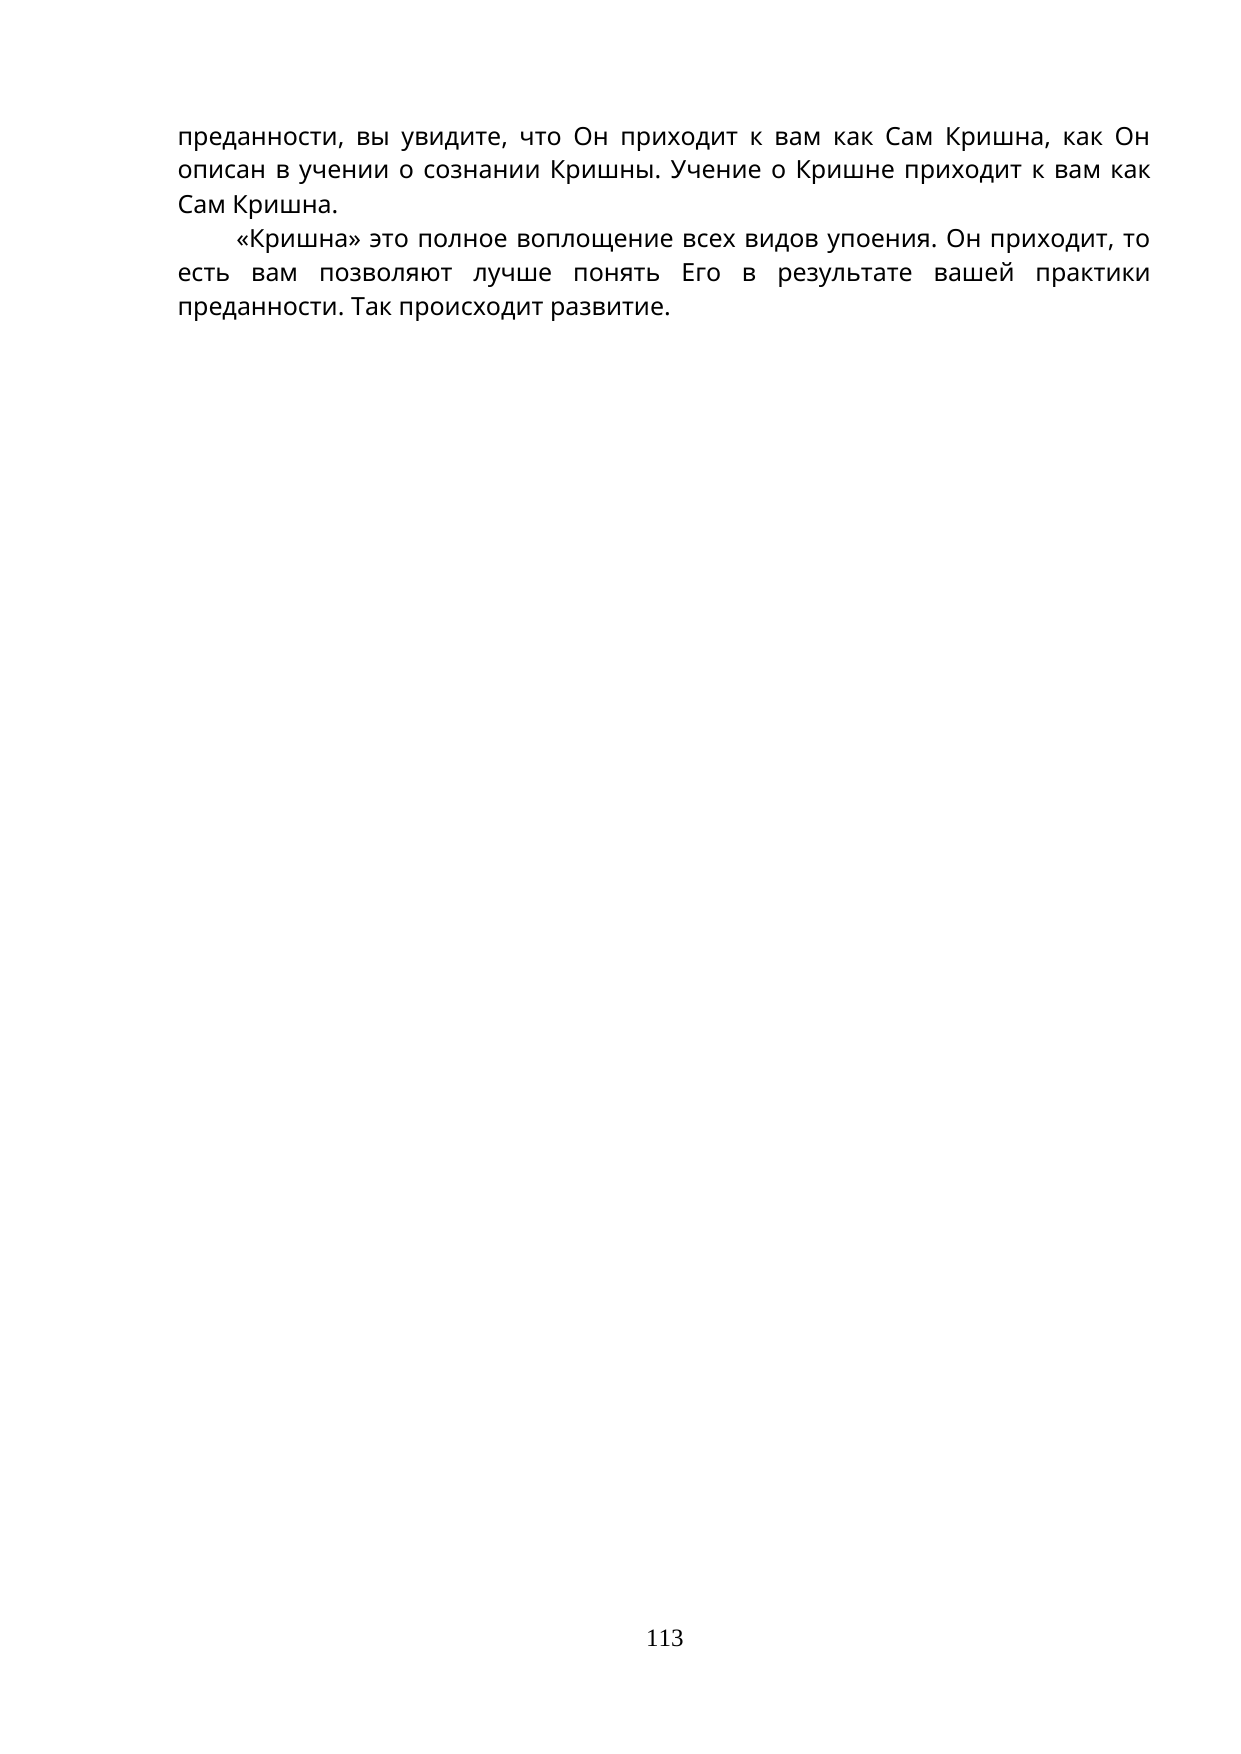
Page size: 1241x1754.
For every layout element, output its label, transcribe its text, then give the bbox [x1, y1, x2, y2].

text «Кришна» это полное воплощение всех видов упоения. Он приходит, то есть вам позволяют лучше понять Его в результате вашей практики преданности. Так происходит развитие. [177, 220, 1152, 322]
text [177, 118, 1152, 220]
